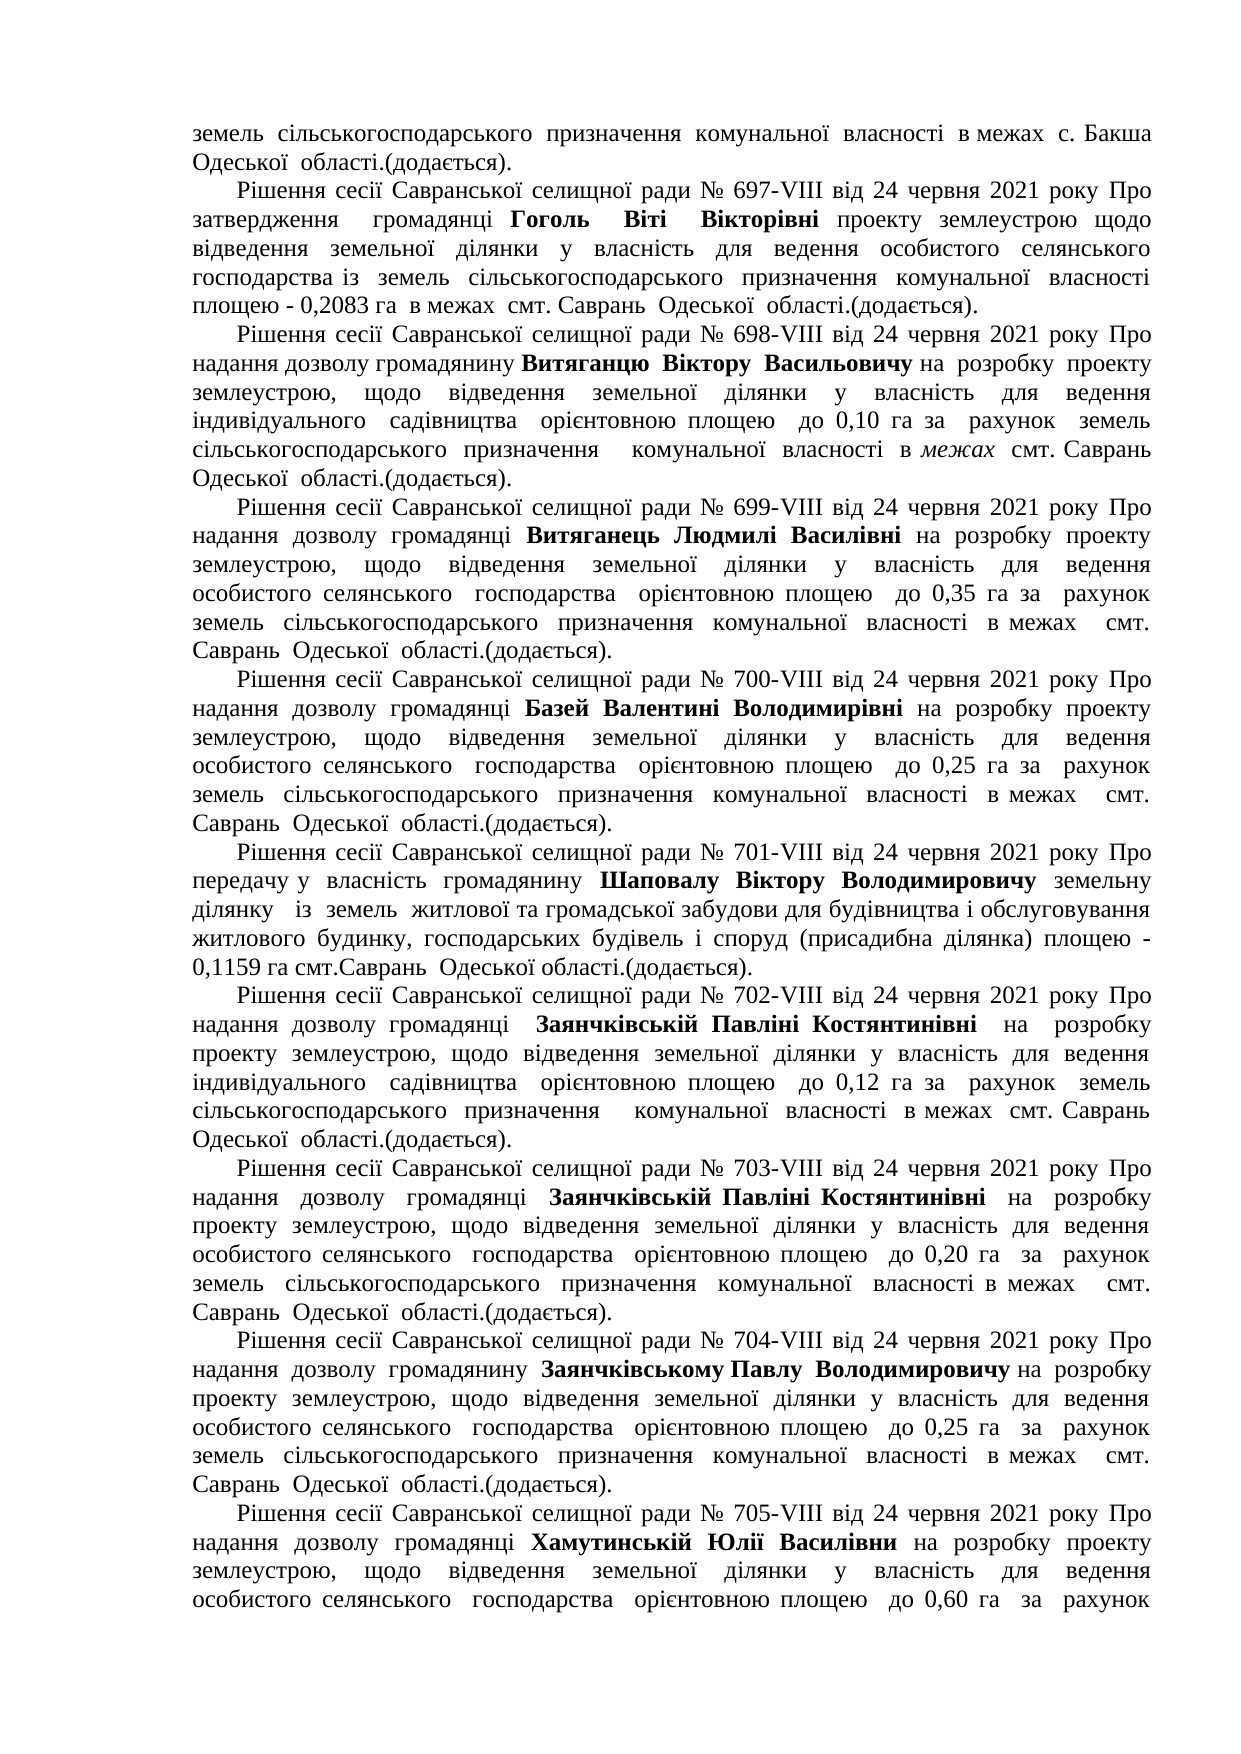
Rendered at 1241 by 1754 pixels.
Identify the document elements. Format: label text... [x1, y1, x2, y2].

text Рішення сесії Савранської селищної ради № 699-VІІІ від 24 червня 2021 року Про надання дозволу громадянці Витяганець Людмилі Василівні на розробку проекту землеустрою, щодо відведення земельної ділянки у власність для ведення особистого селянського господарства орієнтовною площею до 0,35 га за рахунок земель сільськогосподарського призначення комунальної власності в межах смт. Саврань Одеської області.(додається). [192, 492, 1152, 664]
text Рішення сесії Савранської селищної ради № 703-VІІІ від 24 червня 2021 року Про надання дозволу громадянці Заянчківській Павліні Костянтинівні на розробку проекту землеустрою, щодо відведення земельної ділянки у власність для ведення особистого селянського господарства орієнтовною площею до 0,20 га за рахунок земель сільськогосподарського призначення комунальної власності в межах смт. Саврань Одеської області.(додається). [192, 1153, 1152, 1326]
text Рішення сесії Савранської селищної ради № 698-VІІІ від 24 червня 2021 року Про надання дозволу громадянину Витяганцю Віктору Васильовичу на розробку проекту землеустрою, щодо відведення земельної ділянки у власність для ведення індивідуального садівництва орієнтовною площею до 0,10 га за рахунок земель сільськогосподарського призначення комунальної власності в межах смт. Саврань Одеської області.(додається). [192, 319, 1152, 492]
text Рішення сесії Савранської селищної ради № 700-VІІІ від 24 червня 2021 року Про надання дозволу громадянці Базей Валентині Володимирівні на розробку проекту землеустрою, щодо відведення земельної ділянки у власність для ведення особистого селянського господарства орієнтовною площею до 0,25 га за рахунок земель сільськогосподарського призначення комунальної власності в межах смт. Саврань Одеської області.(додається). [192, 664, 1152, 837]
text Рішення сесії Савранської селищної ради № 697-VІІІ від 24 червня 2021 року Про затвердження громадянці Гоголь Віті Вікторівні проекту землеустрою щодо відведення земельної ділянки у власність для ведення особистого селянського господарства із земель сільськогосподарського призначення комунальної власності площею - 0,2083 га в межах смт. Саврань Одеської області.(додається). [192, 176, 1152, 319]
text Рішення сесії Савранської селищної ради № 702-VІІІ від 24 червня 2021 року Про надання дозволу громадянці Заянчківській Павліні Костянтинівні на розробку проекту землеустрою, щодо відведення земельної ділянки у власність для ведення індивідуального садівництва орієнтовною площею до 0,12 га за рахунок земель сільськогосподарського призначення комунальної власності в межах смт. Саврань Одеської області.(додається). [192, 981, 1152, 1153]
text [192, 118, 1152, 176]
text Рішення сесії Савранської селищної ради № 704-VІІІ від 24 червня 2021 року Про надання дозволу громадянину Заянчківському Павлу Володимировичу на розробку проекту землеустрою, щодо відведення земельної ділянки у власність для ведення особистого селянського господарства орієнтовною площею до 0,25 га за рахунок земель сільськогосподарського призначення комунальної власності в межах смт. Саврань Одеської області.(додається). [192, 1326, 1152, 1498]
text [192, 1498, 1152, 1613]
text Рішення сесії Савранської селищної ради № 701-VІІІ від 24 червня 2021 року Про передачу у власність громадянину Шаповалу Віктору Володимировичу земельну ділянку із земель житлової та громадської забудови для будівництва і обслуговування житлового будинку, господарських будівель і споруд (присадибна ділянка) площею - 0,1159 га смт.Саврань Одеської області.(додається). [192, 837, 1152, 981]
